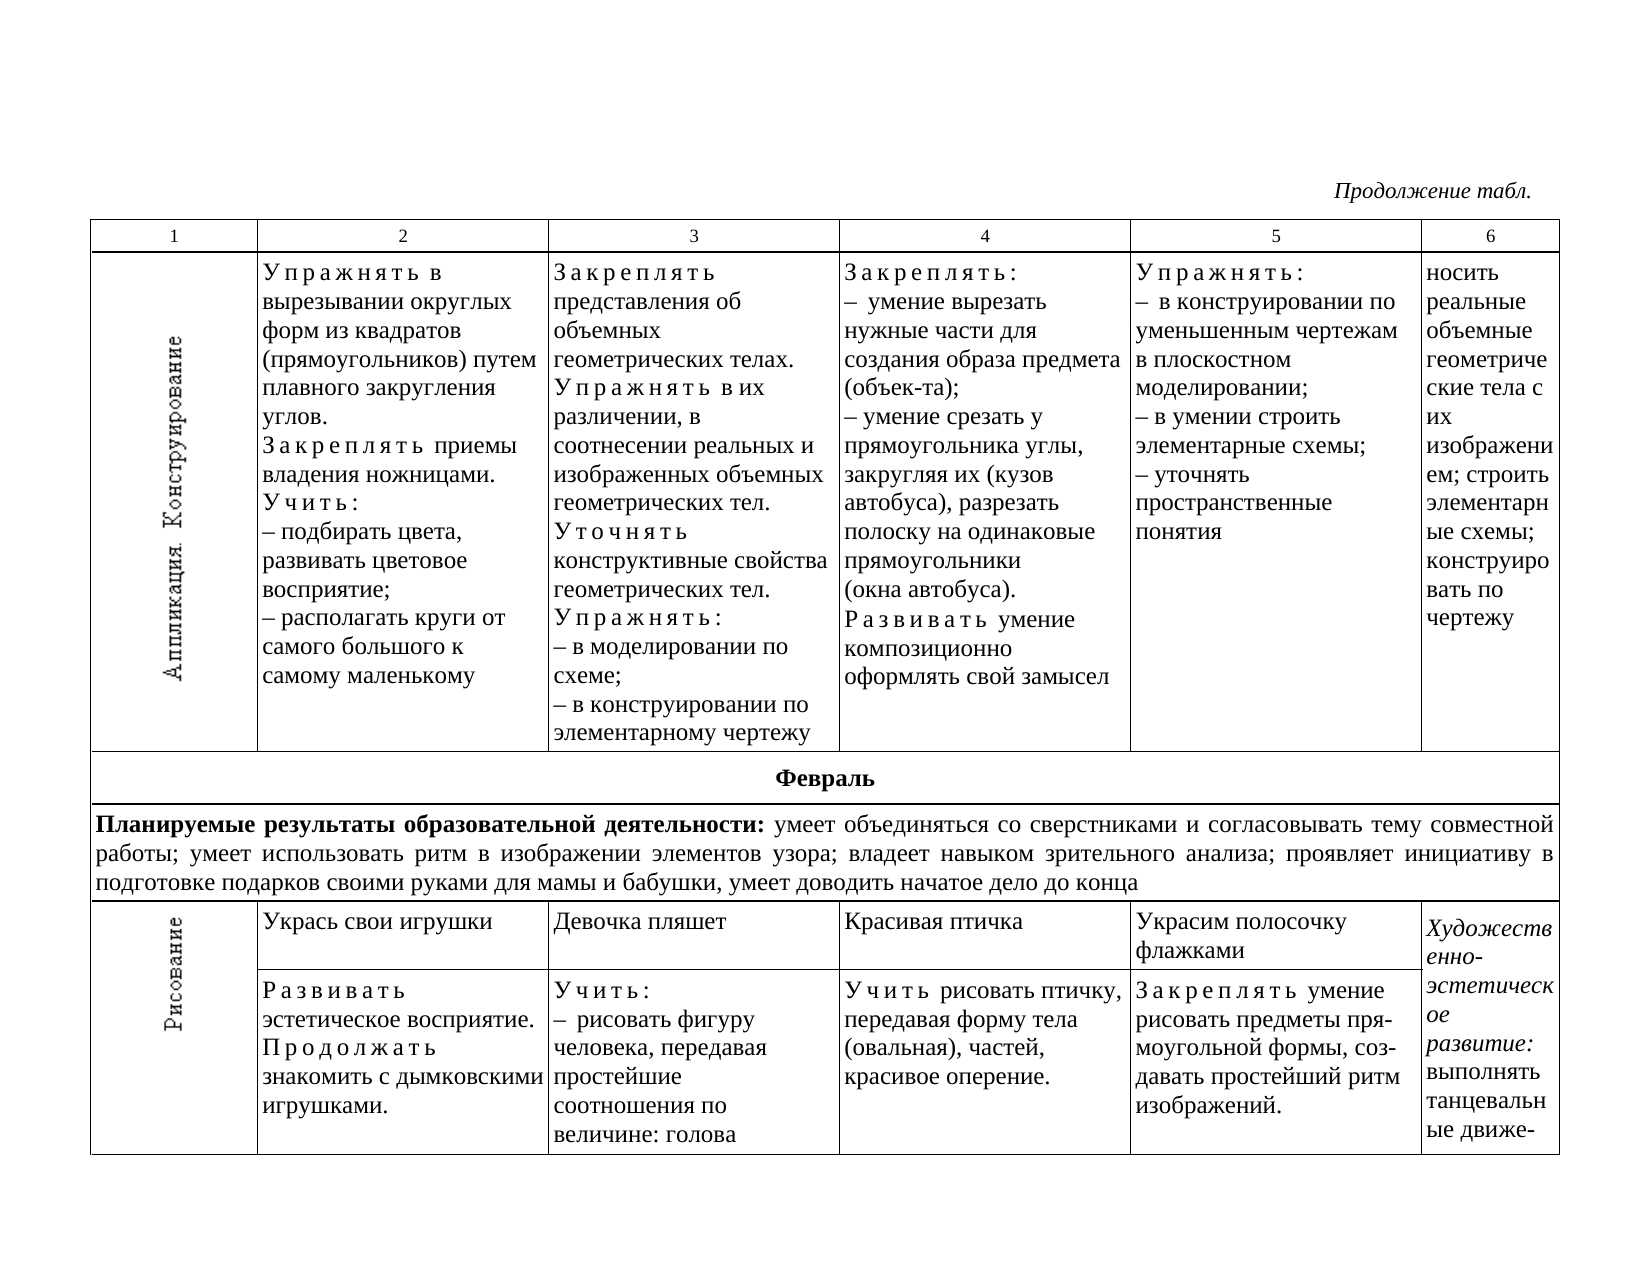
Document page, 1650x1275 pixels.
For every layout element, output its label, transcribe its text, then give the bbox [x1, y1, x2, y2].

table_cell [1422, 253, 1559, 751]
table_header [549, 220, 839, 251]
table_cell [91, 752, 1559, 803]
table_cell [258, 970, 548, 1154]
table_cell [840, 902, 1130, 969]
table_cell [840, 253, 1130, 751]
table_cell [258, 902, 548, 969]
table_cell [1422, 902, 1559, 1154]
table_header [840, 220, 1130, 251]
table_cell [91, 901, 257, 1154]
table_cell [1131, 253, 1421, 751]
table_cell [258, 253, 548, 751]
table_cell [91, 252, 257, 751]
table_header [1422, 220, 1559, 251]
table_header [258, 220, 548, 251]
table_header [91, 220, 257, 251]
text Продолжение табл. [118, 177, 1532, 203]
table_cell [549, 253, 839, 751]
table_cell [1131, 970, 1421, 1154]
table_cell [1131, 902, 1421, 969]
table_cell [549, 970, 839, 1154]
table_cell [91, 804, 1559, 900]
picture [152, 912, 196, 1039]
picture [155, 320, 193, 683]
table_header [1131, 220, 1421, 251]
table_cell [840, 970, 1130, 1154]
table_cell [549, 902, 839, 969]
